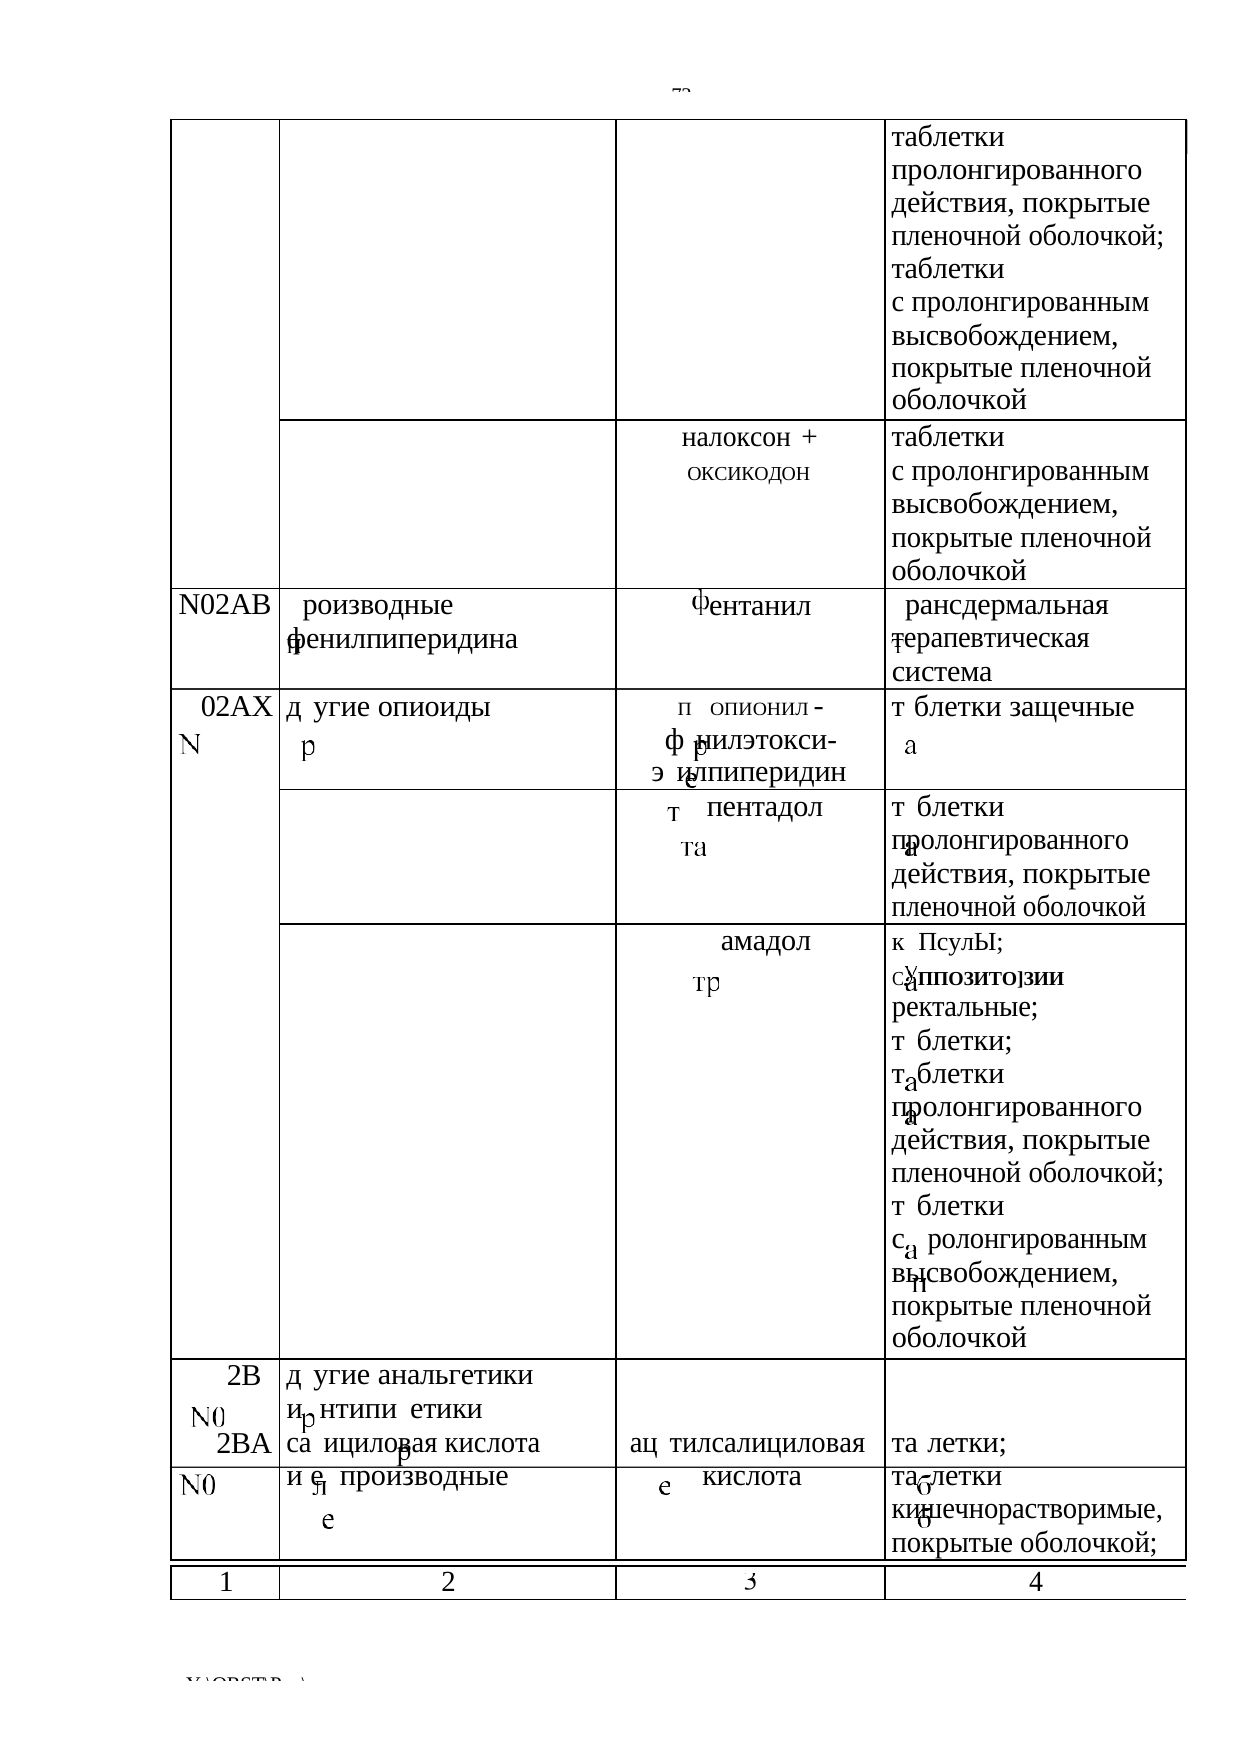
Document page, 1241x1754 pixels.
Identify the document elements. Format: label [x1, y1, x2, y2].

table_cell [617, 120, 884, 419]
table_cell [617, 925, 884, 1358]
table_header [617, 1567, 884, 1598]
picture [903, 966, 918, 986]
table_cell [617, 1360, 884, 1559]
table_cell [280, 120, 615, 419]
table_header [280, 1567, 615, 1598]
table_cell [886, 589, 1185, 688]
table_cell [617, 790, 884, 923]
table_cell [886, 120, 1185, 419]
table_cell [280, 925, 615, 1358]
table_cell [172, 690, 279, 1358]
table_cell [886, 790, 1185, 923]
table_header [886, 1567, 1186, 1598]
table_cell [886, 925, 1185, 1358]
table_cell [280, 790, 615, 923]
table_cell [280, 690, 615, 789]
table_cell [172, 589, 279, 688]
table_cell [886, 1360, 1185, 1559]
picture [692, 589, 709, 615]
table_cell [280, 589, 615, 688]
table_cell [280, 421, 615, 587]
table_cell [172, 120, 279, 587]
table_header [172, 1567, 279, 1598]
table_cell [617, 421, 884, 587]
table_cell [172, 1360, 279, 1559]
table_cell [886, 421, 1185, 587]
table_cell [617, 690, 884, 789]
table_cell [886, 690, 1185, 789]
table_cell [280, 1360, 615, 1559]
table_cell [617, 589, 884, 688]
picture [744, 1573, 756, 1590]
